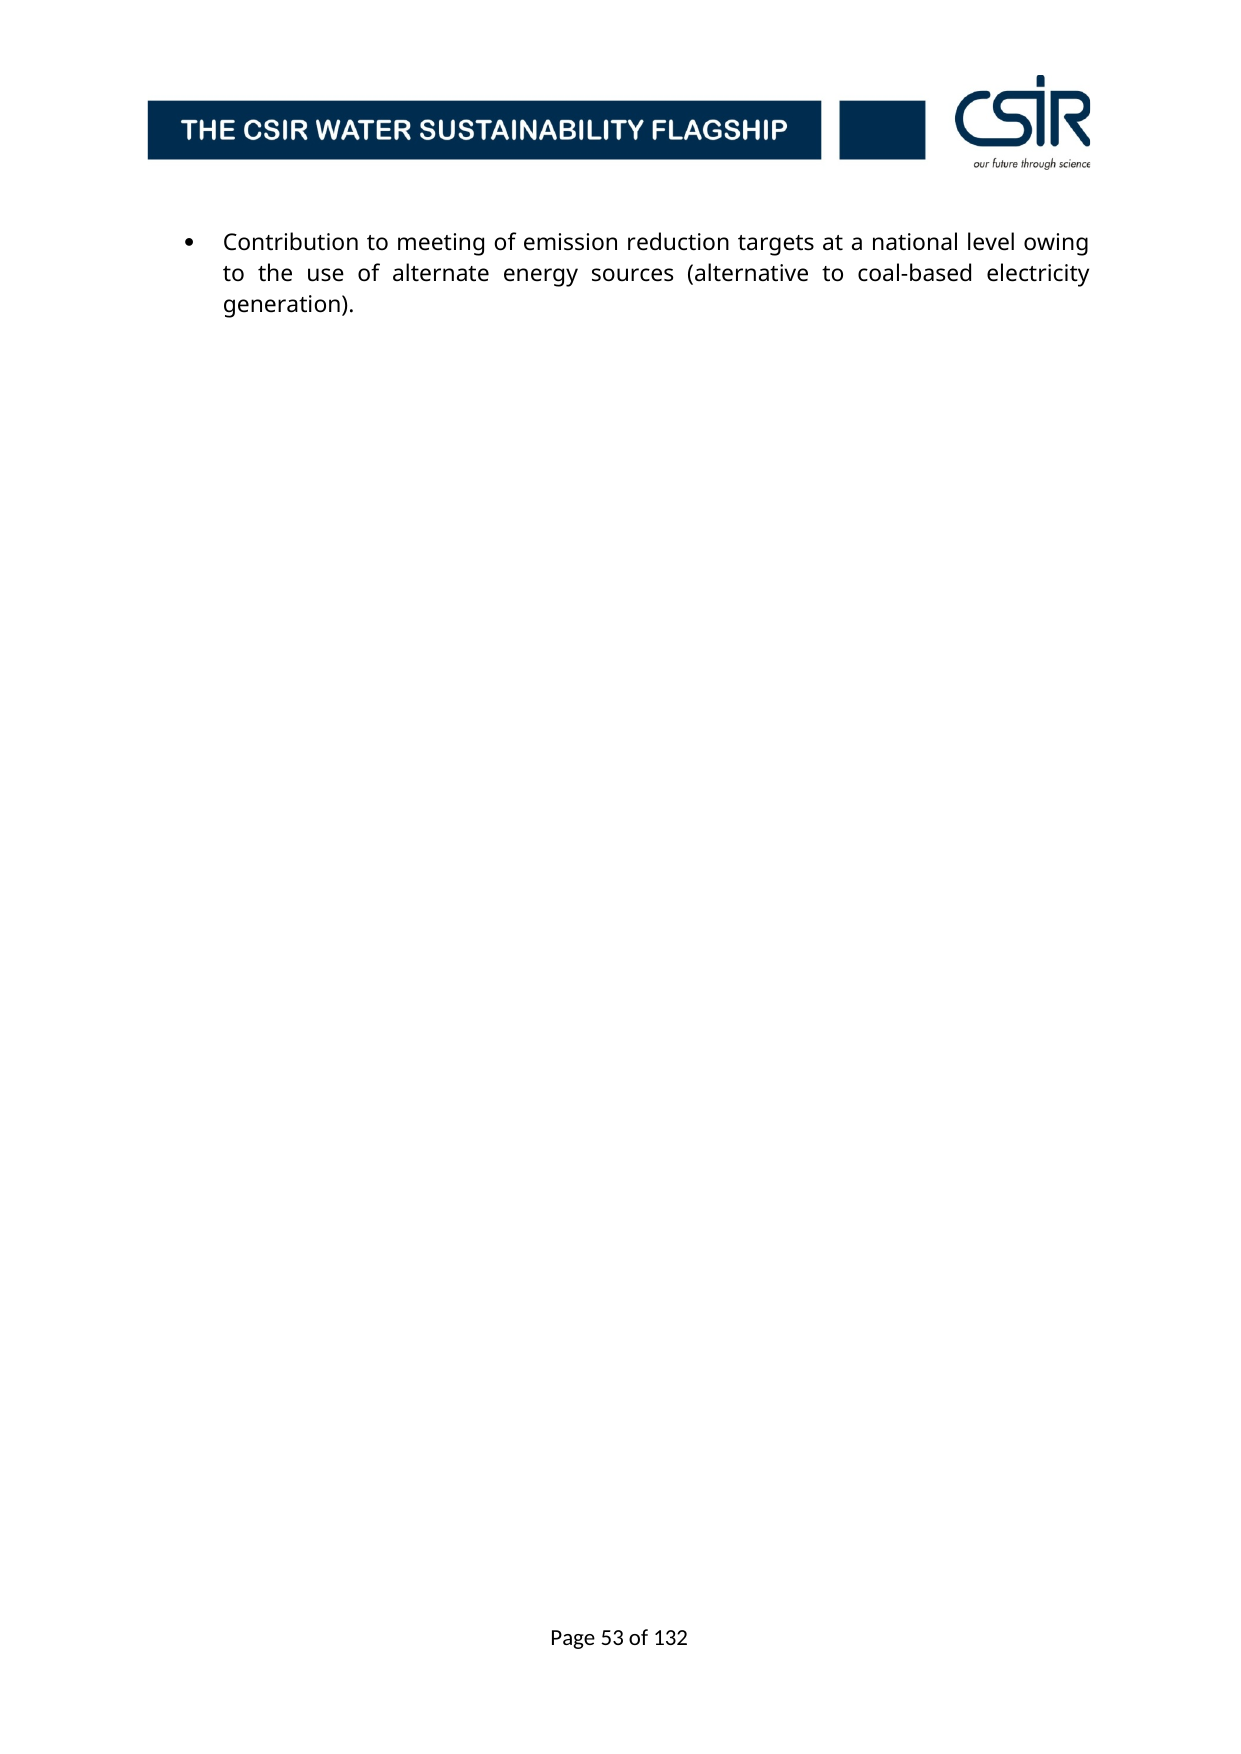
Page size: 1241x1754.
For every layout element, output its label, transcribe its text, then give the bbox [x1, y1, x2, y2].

list Contribution to meeting of emission reduction targets at a national level owing to the use of alternate energy sources (alternative to coal-based electricity generation). [185, 225, 1090, 319]
picture [147, 75, 1091, 170]
